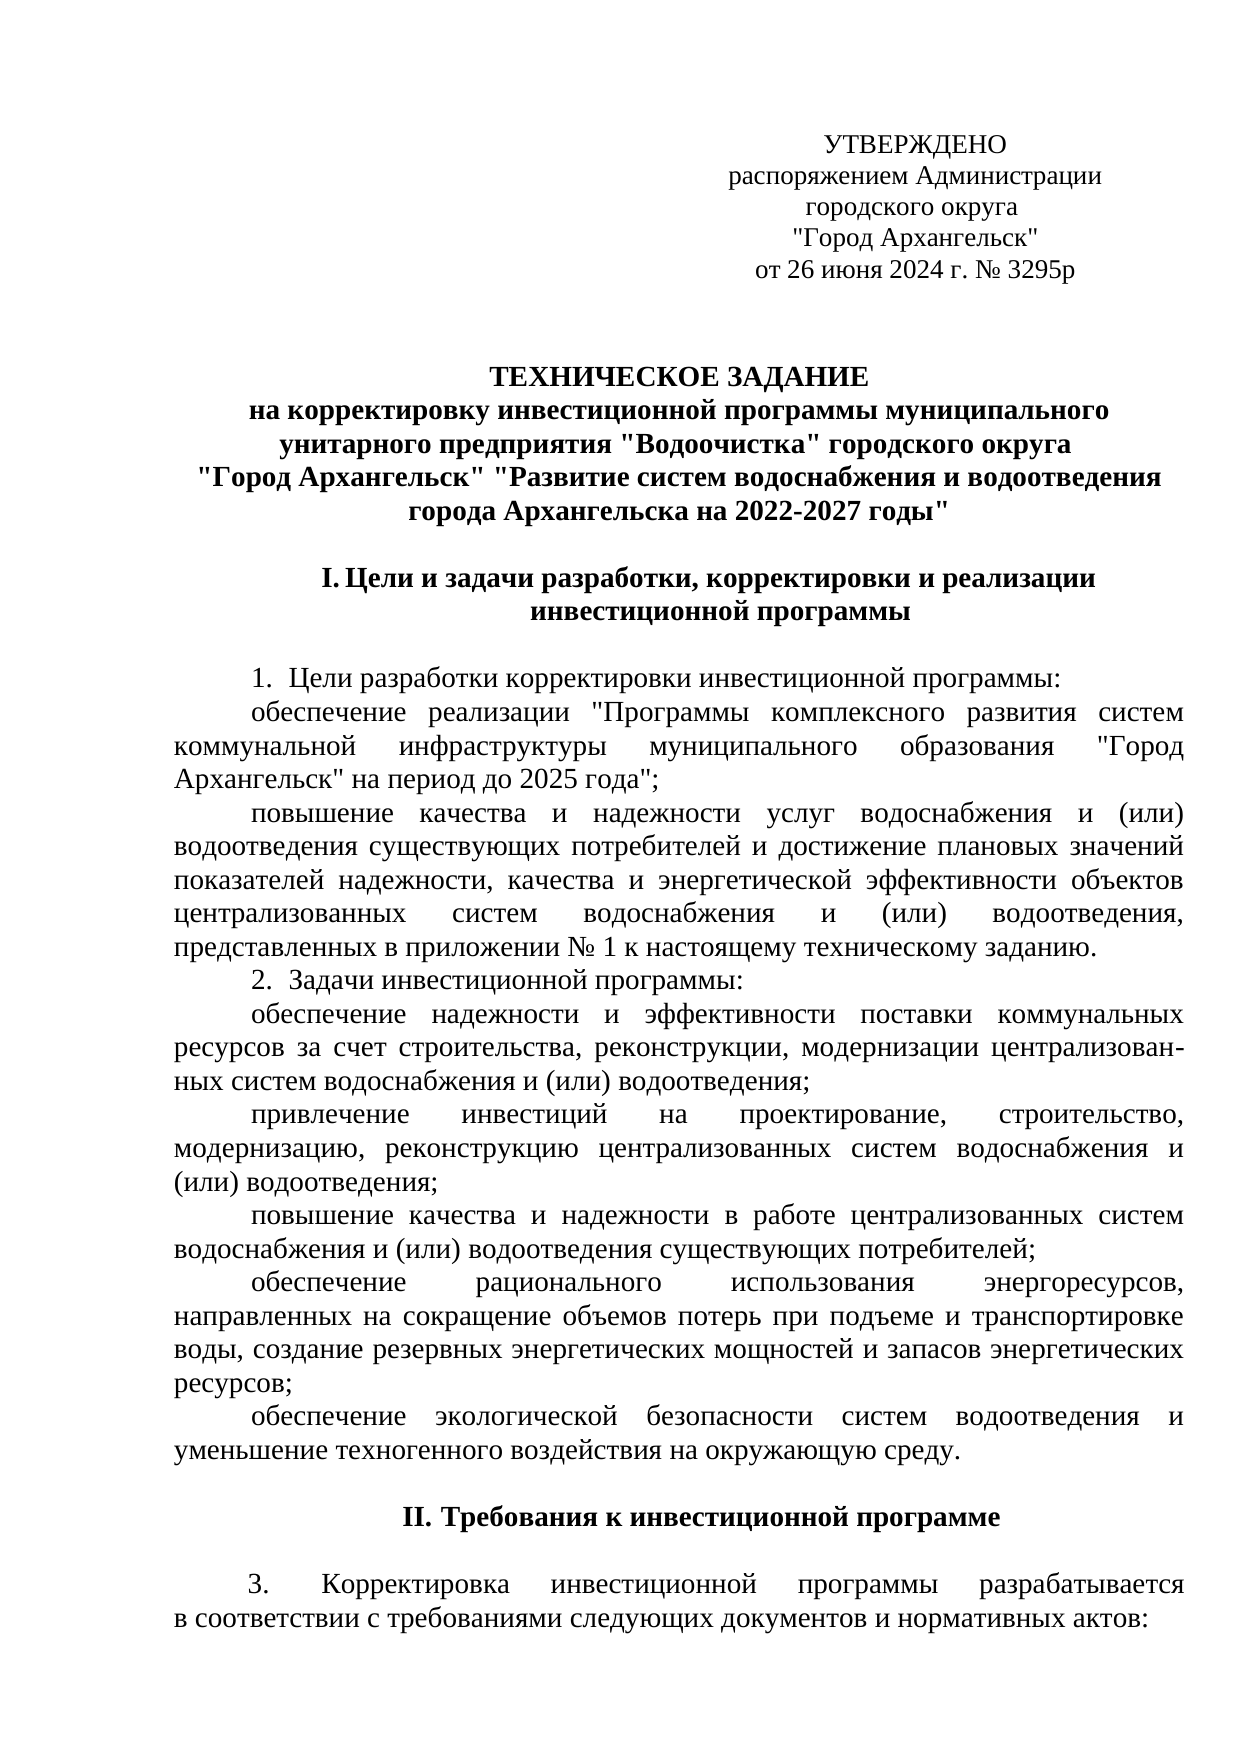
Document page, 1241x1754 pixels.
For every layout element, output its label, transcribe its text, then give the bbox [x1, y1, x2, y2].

text городского округа "Город Архангельск" [671, 190, 1159, 253]
list Задачи инвестиционной программы: [251, 962, 1185, 996]
text привлечение инвестиций на проектирование, строительство, модернизацию, реконструкцию централизованных систем водоснабжения и (или) водоотведения; [174, 1097, 1185, 1197]
text обеспечение экологической безопасности систем водоотведения и уменьшение техногенного воздействия на окружающую среду. [174, 1398, 1185, 1466]
text обеспечение реализации "Программы комплексного развития систем коммунальной инфраструктуры муниципального образования "Город Архангельск" на период до 2025 года"; [174, 694, 1185, 795]
text обеспечение надежности и эффективности поставки коммунальных ресурсов за счет строительства, реконструкции, модернизации централизованных систем водоснабжения и (или) водоотведения; [174, 996, 1185, 1097]
text повышение качества и надежности услуг водоснабжения и (или) водоотведения существующих потребителей и достижение плановых значений показателей надежности, качества и энергетической эффективности объектов централизованных систем водоснабжения и (или) водоотведения, представленных в приложении № 1 к настоящему техническому заданию. [174, 795, 1185, 962]
text инвестиционной программы [256, 593, 1185, 627]
text распоряжением Администрации [671, 159, 1159, 190]
text повышение качества и надежности в работе централизованных систем водоснабжения и (или) водоотведения существующих потребителей; [174, 1197, 1185, 1264]
text обеспечение рационального использования энергоресурсов, направленных на сокращение объемов потерь при подъеме и транспортировке воды, создание резервных энергетических мощностей и запасов энергетических ресурсов; [174, 1264, 1185, 1398]
text на корректировку инвестиционной программы муниципального унитарного предприятия "Водоочистка" городского округа "Город Архангельск" "Развитие систем водоснабжения и водоотведения города Архангельска на 2022-2027 годы" [174, 392, 1185, 526]
list Требования к инвестиционной программе [218, 1499, 1185, 1533]
list Цели разработки корректировки инвестиционной программы: [251, 661, 1185, 694]
text от 26 июня 2024 г. № 3295р [671, 253, 1159, 284]
text ТЕХНИЧЕСКОЕ ЗАДАНИЕ [174, 359, 1185, 392]
list Цели и задачи разработки, корректировки и реализации [233, 560, 1185, 593]
list Корректировка инвестиционной программы разрабатывается в соответствии с требованиями следующих документов и нормативных актов: [174, 1566, 1185, 1633]
text УТВЕРЖДЕНО [671, 128, 1159, 159]
